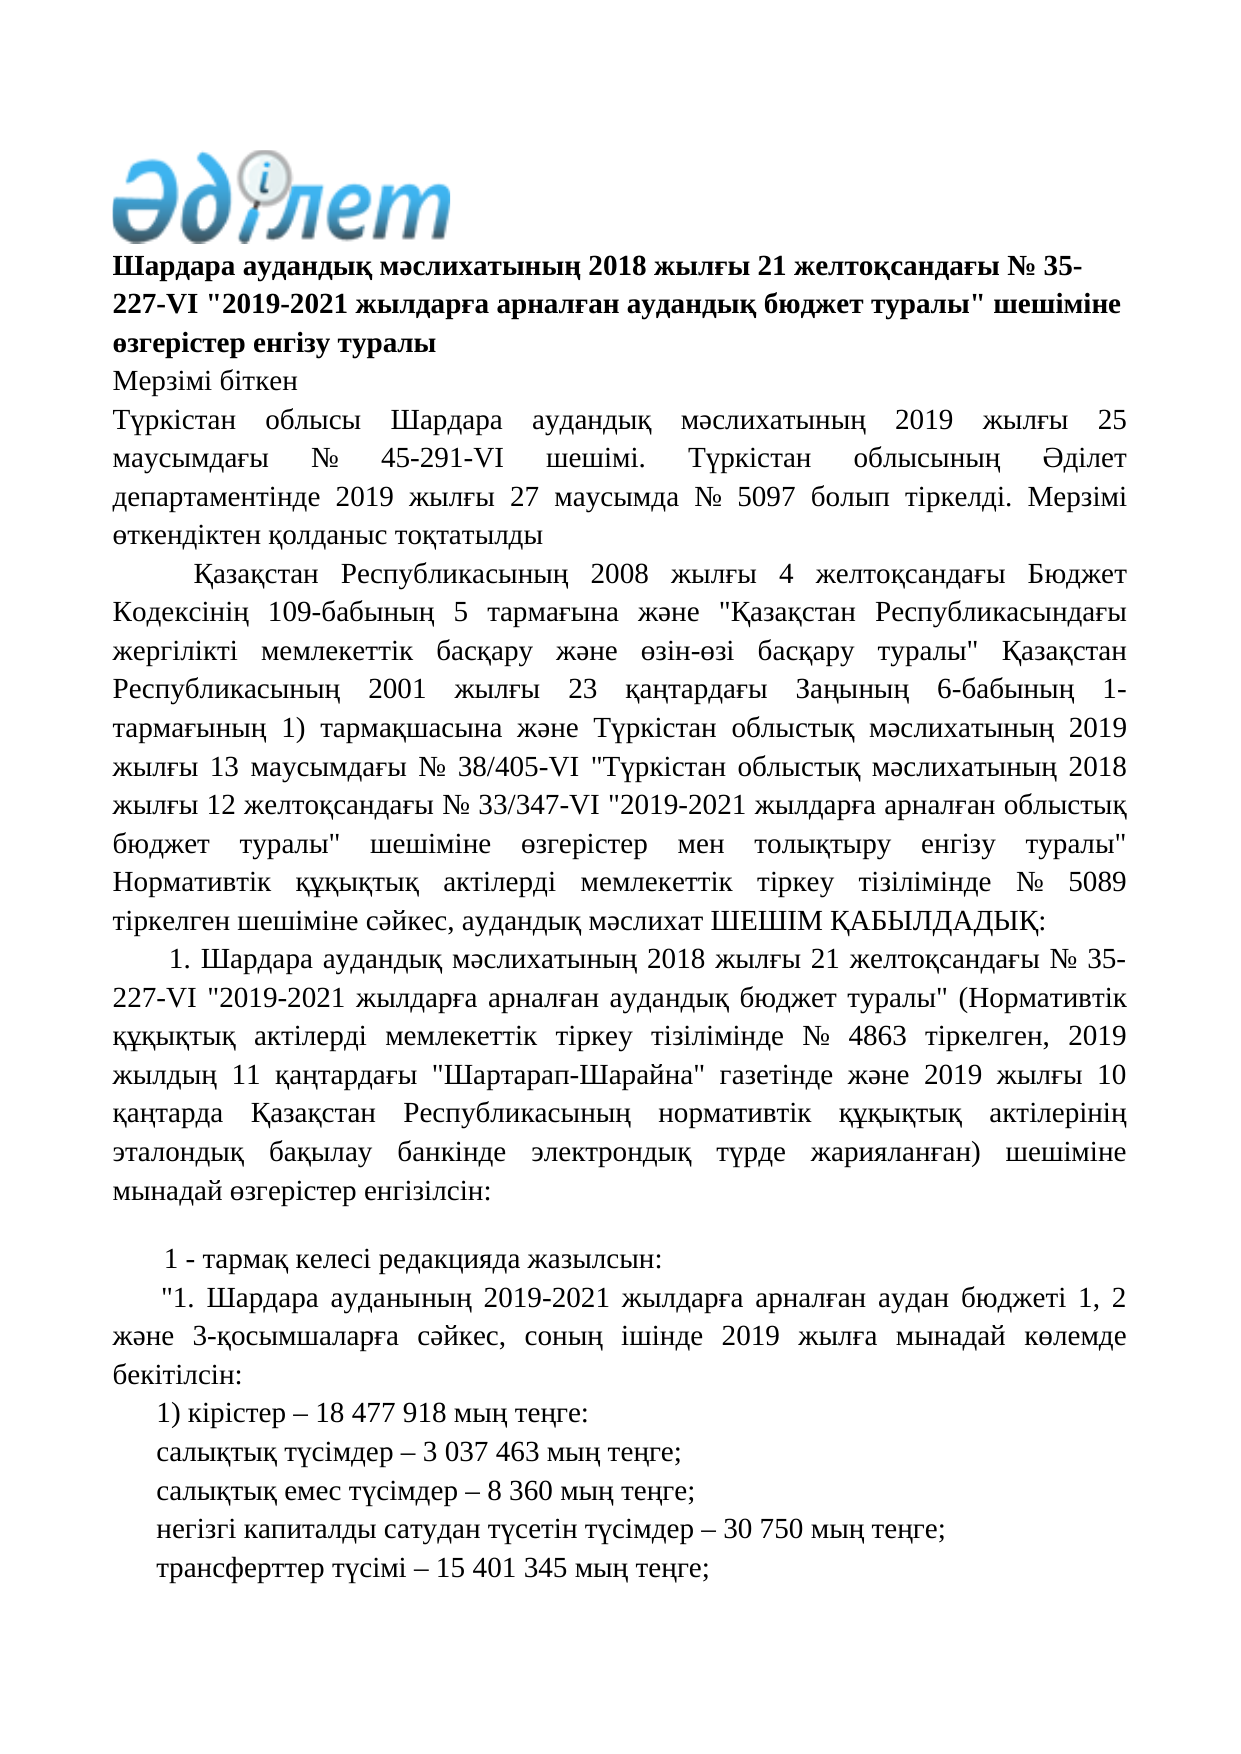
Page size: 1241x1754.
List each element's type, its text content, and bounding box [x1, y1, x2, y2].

text трансферттер түсiмi – 15 401 345 мың теңге; [112, 1550, 1128, 1583]
picture [112, 150, 451, 244]
text Мерзімі біткен [112, 363, 1128, 397]
text 1) кiрiстер – 18 477 918 мың теңге: [112, 1396, 1128, 1429]
text салықтық емес түсiмдер – 8 360 мың теңге; [112, 1473, 1128, 1506]
text 1. Шардара аудандық мәслихатының 2018 жылғы 21 желтоқсандағы № 35-227-VІ "2019-2021 жылдарға арналған аудандық бюджет туралы" (Нормативтік құқықтық актілерді мемлекеттік тіркеу тізілімінде № 4863 тіркелген, 2019 жылдың 11 қаңтардағы "Шартарап-Шарайна" газетінде және 2019 жылғы 10 қаңтарда Қазақстан Республикасының нормативтік құқықтық актілерінің эталондық бақылау банкінде электрондық түрде жарияланған) шешіміне мынадай өзгерістер енгізілсін: [112, 941, 1128, 1206]
text Қазақстан Республикасының 2008 жылғы 4 желтоқсандағы Бюджет Кодексінің 109-бабының 5 тармағына және "Қазақстан Республикасындағы жергілікті мемлекеттік басқару және өзін-өзі басқару туралы" Қазақстан Республикасының 2001 жылғы 23 қаңтардағы Заңының 6-бабының 1-тармағының 1) тармақшасына және Түркістан облыстық мәслихатының 2019 жылғы 13 маусымдағы № 38/405-VI "Түркістан облыстық мәслихатының 2018 жылғы 12 желтоқсандағы № 33/347-VІ "2019-2021 жылдарға арналған облыстық бюджет туралы" шешіміне өзгерістер мен толықтыру енгізу туралы" Нормативтік құқықтық актілерді мемлекеттік тіркеу тізілімінде № 5089 тіркелген шешіміне сәйкес, аудандық мәслихат ШЕШІМ ҚАБЫЛДАДЫҚ: [112, 556, 1128, 936]
text салықтық түсiмдер – 3 037 463 мың теңге; [112, 1434, 1128, 1468]
text Түркістан облысы Шардара аудандық мәслихатының 2019 жылғы 25 маусымдағы № 45-291-VI шешiмi. Түркістан облысының Әдiлет департаментiнде 2019 жылғы 27 маусымда № 5097 болып тiркелдi. Мерзімі өткендіктен қолданыс тоқтатылды [112, 402, 1128, 551]
text Шардара аудандық мәслихатының 2018 жылғы 21 желтоқсандағы № 35-227-VІ "2019-2021 жылдарға арналған аудандық бюджет туралы" шешіміне өзгерістер енгізу туралы [112, 248, 1128, 358]
text "1. Шардара ауданының 2019-2021 жылдарға арналған аудан бюджеті 1, 2 және 3-қосымшаларға сәйкес, соның ішінде 2019 жылға мынадай көлемде бекітілсін: [112, 1280, 1128, 1391]
text негізгі капиталды сатудан түсетін түсімдер – 30 750 мың теңге; [112, 1511, 1128, 1545]
text 1 - тармақ келесі редакцияда жазылсын: [112, 1241, 1128, 1275]
